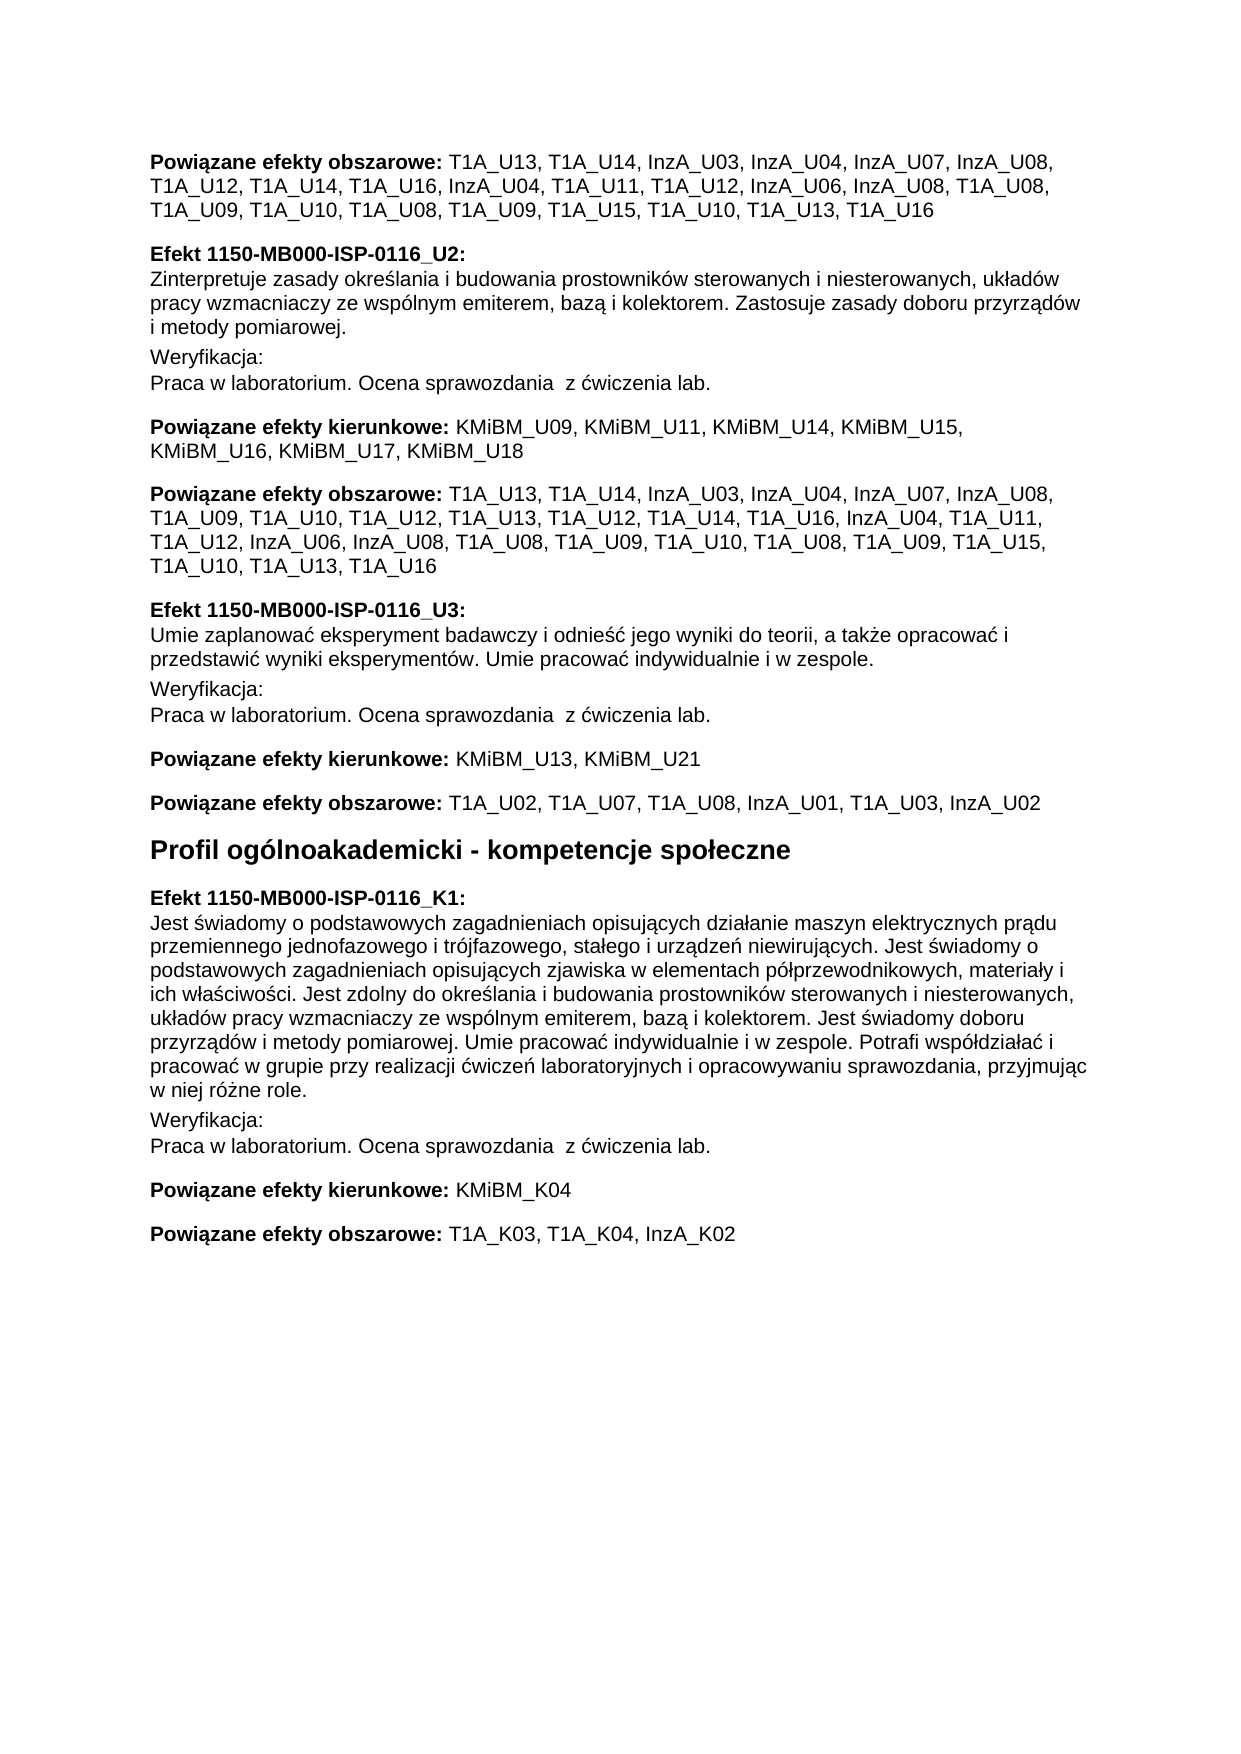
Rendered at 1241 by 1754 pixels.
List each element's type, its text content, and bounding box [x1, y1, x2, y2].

text Praca w laboratorium. Ocena sprawozdania z ćwiczenia lab. [150, 703, 1090, 727]
text Efekt 1150-MB000-ISP-0116_U2: [150, 242, 1090, 266]
text Umie zaplanować eksperyment badawczy i odnieść jego wyniki do teorii, a także opracować i przedstawić wyniki eksperymentów. Umie pracować indywidualnie i w zespole. [150, 623, 1090, 671]
text Efekt 1150-MB000-ISP-0116_K1: [150, 885, 1090, 909]
text Powiązane efekty obszarowe: T1A_U02, T1A_U07, T1A_U08, InzA_U01, T1A_U03, InzA_U02 [150, 791, 1090, 814]
text Jest świadomy o podstawowych zagadnieniach opisujących działanie maszyn elektrycznych prądu przemiennego jednofazowego i trójfazowego, stałego i urządzeń niewirujących. Jest świadomy o podstawowych zagadnieniach opisujących zjawiska w elementach półprzewodnikowych, materiały i ich właściwości. Jest zdolny do określania i budowania prostowników sterowanych i niesterowanych, układów pracy wzmacniaczy ze wspólnym emiterem, bazą i kolektorem. Jest świadomy doboru przyrządów i metody pomiarowej. Umie pracować indywidualnie i w zespole. Potrafi współdziałać i pracować w grupie przy realizacji ćwiczeń laboratoryjnych i opracowywaniu sprawozdania, przyjmując w niej różne role. [150, 910, 1090, 1102]
text Powiązane efekty obszarowe: T1A_U13, T1A_U14, InzA_U03, InzA_U04, InzA_U07, InzA_U08, T1A_U12, T1A_U14, T1A_U16, InzA_U04, T1A_U11, T1A_U12, InzA_U06, InzA_U08, T1A_U08, T1A_U09, T1A_U10, T1A_U08, T1A_U09, T1A_U15, T1A_U10, T1A_U13, T1A_U16 [150, 150, 1090, 222]
text Praca w laboratorium. Ocena sprawozdania z ćwiczenia lab. [150, 371, 1090, 395]
text Powiązane efekty obszarowe: T1A_K03, T1A_K04, InzA_K02 [150, 1222, 1090, 1246]
text Praca w laboratorium. Ocena sprawozdania z ćwiczenia lab. [150, 1134, 1090, 1158]
text Powiązane efekty kierunkowe: KMiBM_U13, KMiBM_U21 [150, 747, 1090, 771]
text Powiązane efekty obszarowe: T1A_U13, T1A_U14, InzA_U03, InzA_U04, InzA_U07, InzA_U08, T1A_U09, T1A_U10, T1A_U12, T1A_U13, T1A_U12, T1A_U14, T1A_U16, InzA_U04, T1A_U11, T1A_U12, InzA_U06, InzA_U08, T1A_U08, T1A_U09, T1A_U10, T1A_U08, T1A_U09, T1A_U15, T1A_U10, T1A_U13, T1A_U16 [150, 482, 1090, 578]
text Weryfikacja: [150, 677, 1090, 701]
text Zinterpretuje zasady określania i budowania prostowników sterowanych i niesterowanych, układów pracy wzmacniaczy ze wspólnym emiterem, bazą i kolektorem. Zastosuje zasady doboru przyrządów i metody pomiarowej. [150, 267, 1090, 338]
text Powiązane efekty kierunkowe: KMiBM_U09, KMiBM_U11, KMiBM_U14, KMiBM_U15, KMiBM_U16, KMiBM_U17, KMiBM_U18 [150, 414, 1090, 462]
subtitle Profil ogólnoakademicki - kompetencje społeczne [150, 834, 1090, 866]
text Powiązane efekty kierunkowe: KMiBM_K04 [150, 1178, 1090, 1202]
text Weryfikacja: [150, 1108, 1090, 1132]
text Efekt 1150-MB000-ISP-0116_U3: [150, 598, 1090, 622]
text Weryfikacja: [150, 345, 1090, 369]
